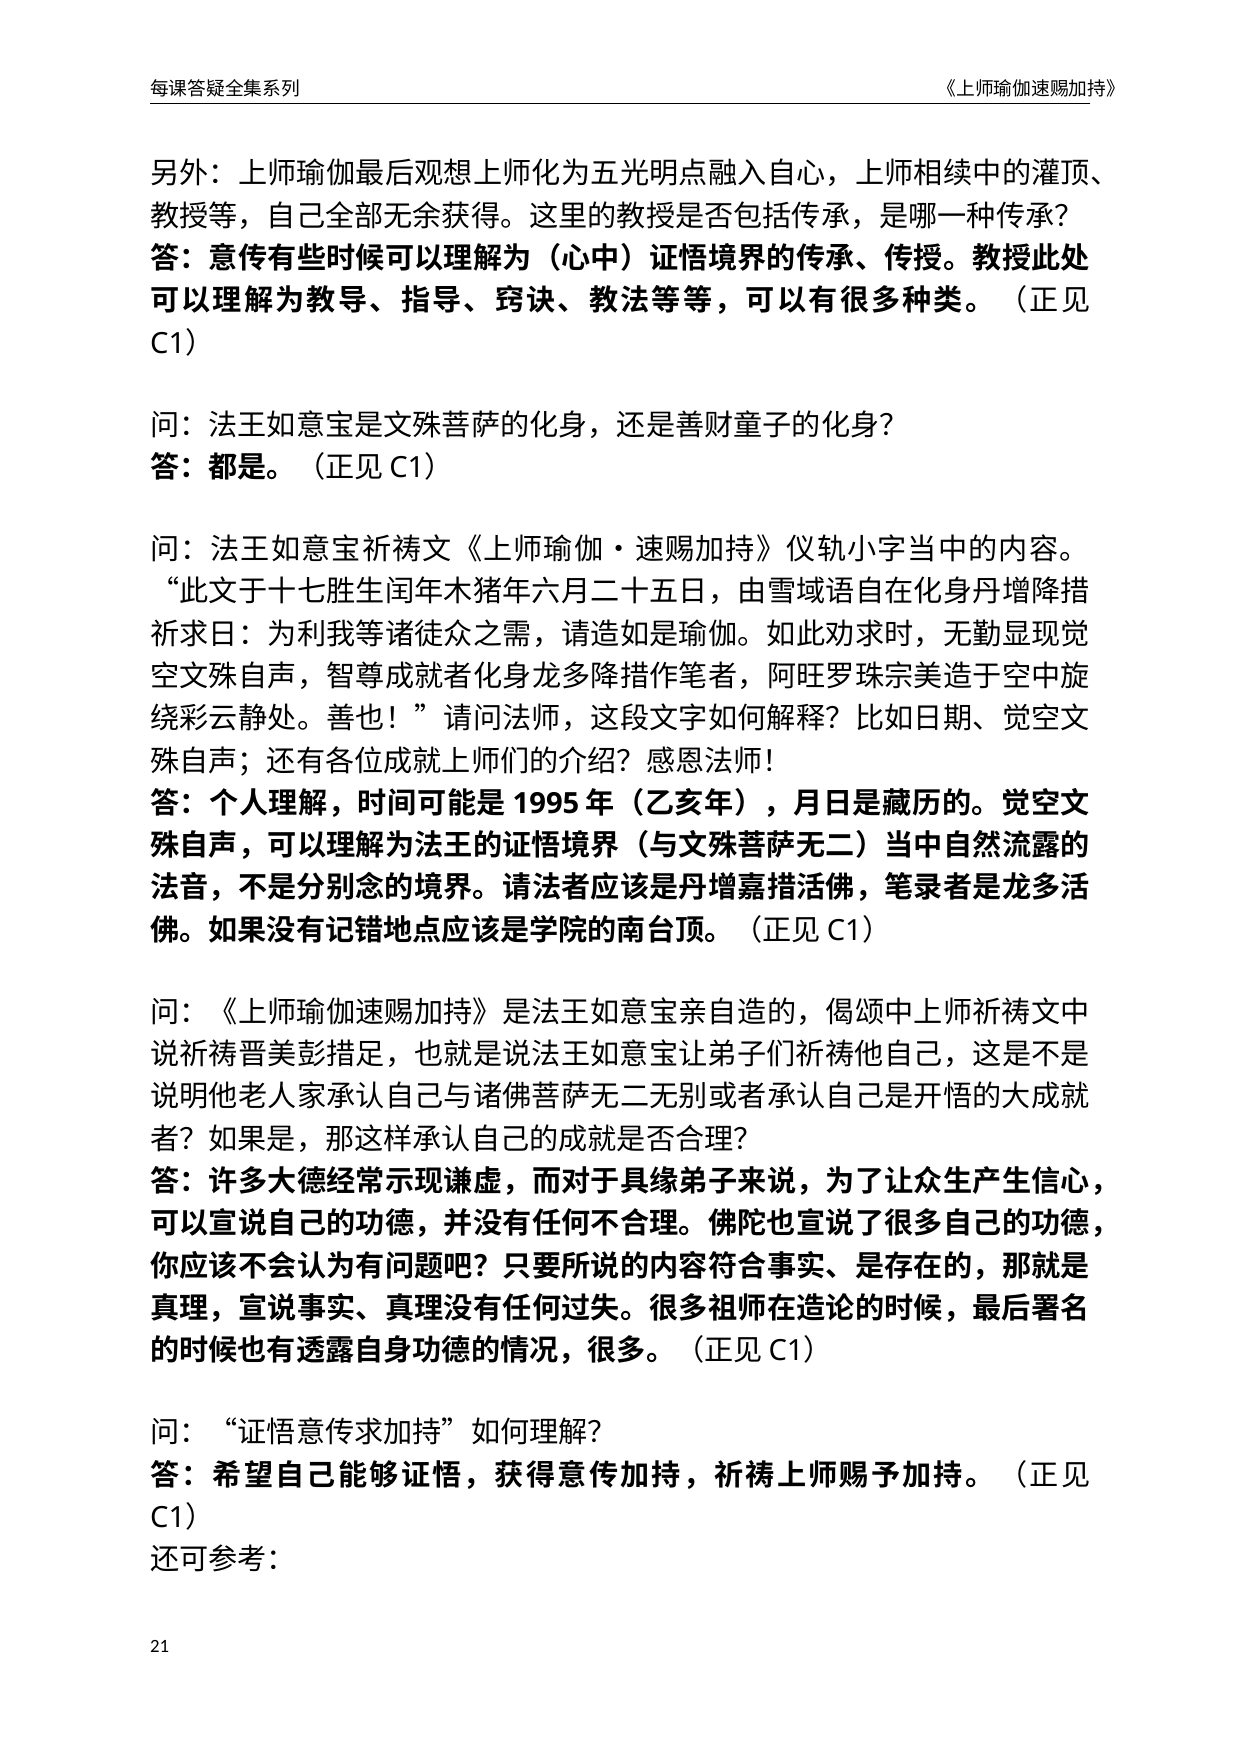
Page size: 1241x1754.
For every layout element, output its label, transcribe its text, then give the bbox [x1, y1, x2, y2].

text 问：法王如意宝祈祷文《上师瑜伽•速赐加持》仪轨小字当中的内容。“此文于十七胜生闰年木猪年六月二十五日，由雪域语自在化身丹增降措祈求日：为利我等诸徒众之需，请造如是瑜伽。如此劝求时，无勤显现觉空文殊自声，智尊成就者化身龙多降措作笔者，阿旺罗珠宗美造于空中旋绕彩云静处。善也！”请问法师，这段文字如何解释？比如日期、觉空文殊自声；还有各位成就上师们的介绍？感恩法师！ [150, 526, 1090, 779]
text 问：“证悟意传求加持”如何理解？ [150, 1409, 1090, 1451]
text 另外：上师瑜伽最后观想上师化为五光明点融入自心，上师相续中的灌顶、教授等，自己全部无余获得。这里的教授是否包括传承，是哪一种传承？ [150, 150, 1090, 234]
text 问：《上师瑜伽速赐加持》是法王如意宝亲自造的，偈颂中上师祈祷文中说祈祷晋美彭措足，也就是说法王如意宝让弟子们祈祷他自己，这是不是说明他老人家承认自己与诸佛菩萨无二无别或者承认自己是开悟的大成就者？如果是，那这样承认自己的成就是否合理？ [150, 988, 1090, 1158]
text 还可参考： [150, 1536, 1090, 1578]
text 答：意传有些时候可以理解为（心中）证悟境界的传承、传授。教授此处可以理解为教导、指导、窍诀、教法等等，可以有很多种类。（正见C1） [150, 234, 1090, 362]
text 答：许多大德经常示现谦虚，而对于具缘弟子来说，为了让众生产生信心，可以宣说自己的功德，并没有任何不合理。佛陀也宣说了很多自己的功德，你应该不会认为有问题吧？只要所说的内容符合事实、是存在的，那就是真理，宣说事实、真理没有任何过失。很多祖师在造论的时候，最后署名的时候也有透露自身功德的情况，很多。（正见C1） [150, 1158, 1090, 1369]
text 答：希望自己能够证悟，获得意传加持，祈祷上师赐予加持。（正见C1） [150, 1451, 1090, 1536]
text 问：法王如意宝是文殊菩萨的化身，还是善财童子的化身？ [150, 401, 1090, 443]
text 答：都是。（正见C1） [150, 443, 1090, 486]
text 答：个人理解，时间可能是1995年（乙亥年），月日是藏历的。觉空文殊自声，可以理解为法王的证悟境界（与文殊菩萨无二）当中自然流露的法音，不是分别念的境界。请法者应该是丹增嘉措活佛，笔录者是龙多活佛。如果没有记错地点应该是学院的南台顶。（正见C1） [150, 779, 1090, 949]
